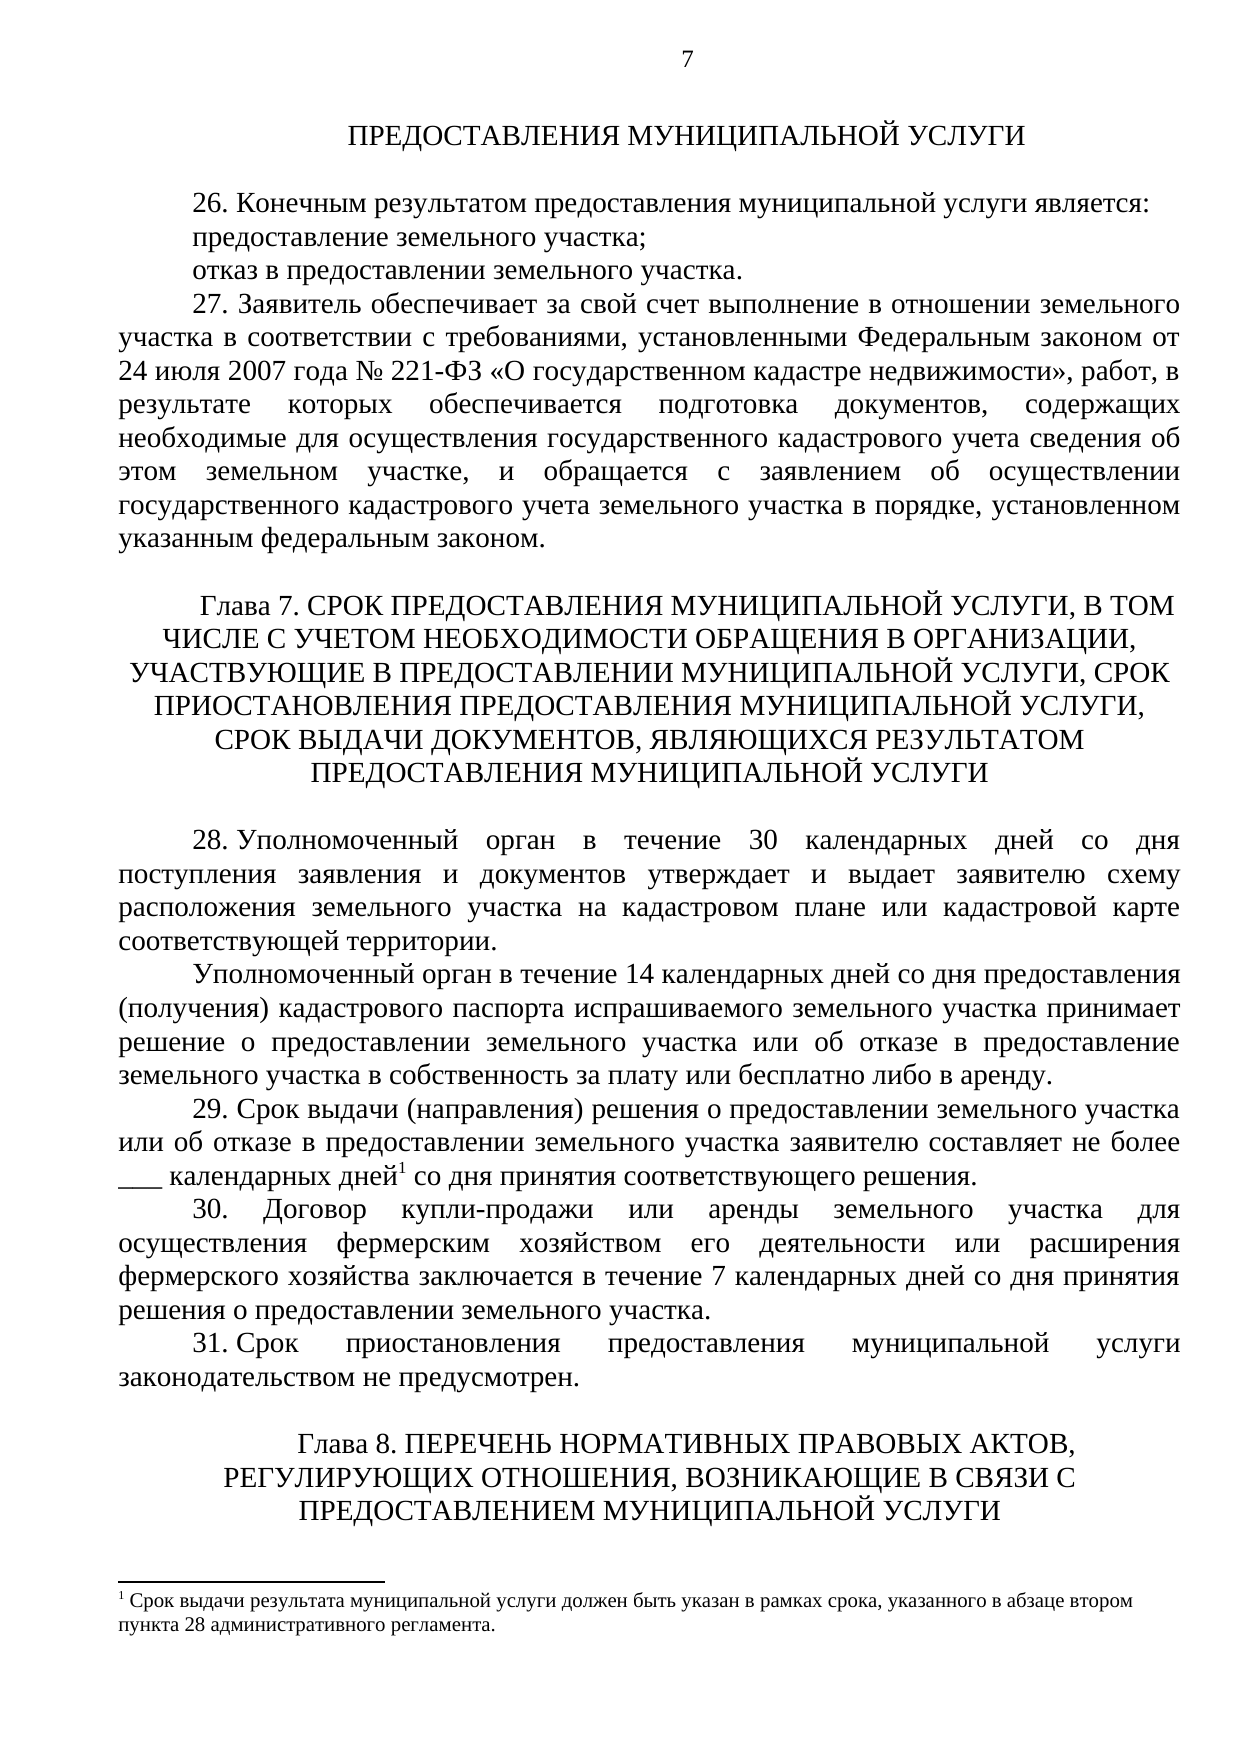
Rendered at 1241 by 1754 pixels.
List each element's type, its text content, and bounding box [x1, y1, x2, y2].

text ПРЕДОСТАВЛЕНИЯ МУНИЦИПАЛЬНОЙ УСЛУГИ [118, 118, 1181, 152]
text 29. Срок выдачи (направления) решения о предоставлении земельного участка или об отказе в предоставлении земельного участка заявителю составляет не более ___ календарных дней со дня принятия соответствующего решения. [118, 1091, 1181, 1191]
text Глава 8. ПЕРЕЧЕНЬ НОРМАТИВНЫХ ПРАВОВЫХ АКТОВ, РЕГУЛИРУЮЩИХ ОТНОШЕНИЯ, ВОЗНИКАЮЩИЕ В СВЯЗИ С ПРЕДОСТАВЛЕНИЕМ МУНИЦИПАЛЬНОЙ УСЛУГИ [118, 1426, 1181, 1527]
text 30. Договор купли-продажи или аренды земельного участка для осуществления фермерским хозяйством его деятельности или расширения фермерского хозяйства заключается в течение 7 календарных дней со дня принятия решения о предоставлении земельного участка. [118, 1191, 1181, 1326]
text 31. Срок приостановления предоставления муниципальной услуги законодательством не предусмотрен. [118, 1326, 1181, 1393]
text 26. Конечным результатом предоставления муниципальной услуги является: [118, 185, 1181, 219]
text 28. Уполномоченный орган в течение 30 календарных дней со дня поступления заявления и документов утверждает и выдает заявителю схему расположения земельного участка на кадастровом плане или кадастровой карте соответствующей территории. [118, 822, 1181, 957]
text 27. Заявитель обеспечивает за свой счет выполнение в отношении земельного участка в соответствии с требованиями, установленными Федеральным законом от 24 июля 2007 года № 221-ФЗ «О государственном кадастре недвижимости», работ, в результате которых обеспечивается подготовка документов, содержащих необходимые для осуществления государственного кадастрового учета сведения об этом земельном участке, и обращается с заявлением об осуществлении государственного кадастрового учета земельного участка в порядке, установленном указанным федеральным законом. [118, 286, 1181, 554]
text отказ в предоставлении земельного участка. [118, 252, 1181, 286]
text предоставление земельного участка; [118, 219, 1181, 252]
text Глава 7. СРОК ПРЕДОСТАВЛЕНИЯ МУНИЦИПАЛЬНОЙ УСЛУГИ, В ТОМ ЧИСЛЕ С УЧЕТОМ НЕОБХОДИМОСТИ ОБРАЩЕНИЯ В ОРГАНИЗАЦИИ, УЧАСТВУЮЩИЕ В ПРЕДОСТАВЛЕНИИ МУНИЦИПАЛЬНОЙ УСЛУГИ, СРОК ПРИОСТАНОВЛЕНИЯ ПРЕДОСТАВЛЕНИЯ МУНИЦИПАЛЬНОЙ УСЛУГИ, СРОК ВЫДАЧИ ДОКУМЕНТОВ, ЯВЛЯЮЩИХСЯ РЕЗУЛЬТАТОМ ПРЕДОСТАВЛЕНИЯ МУНИЦИПАЛЬНОЙ УСЛУГИ [118, 588, 1181, 789]
text Уполномоченный орган в течение 14 календарных дней со дня предоставления (получения) кадастрового паспорта испрашиваемого земельного участка принимает решение о предоставлении земельного участка или об отказе в предоставление земельного участка в собственность за плату или бесплатно либо в аренду. [118, 957, 1181, 1091]
